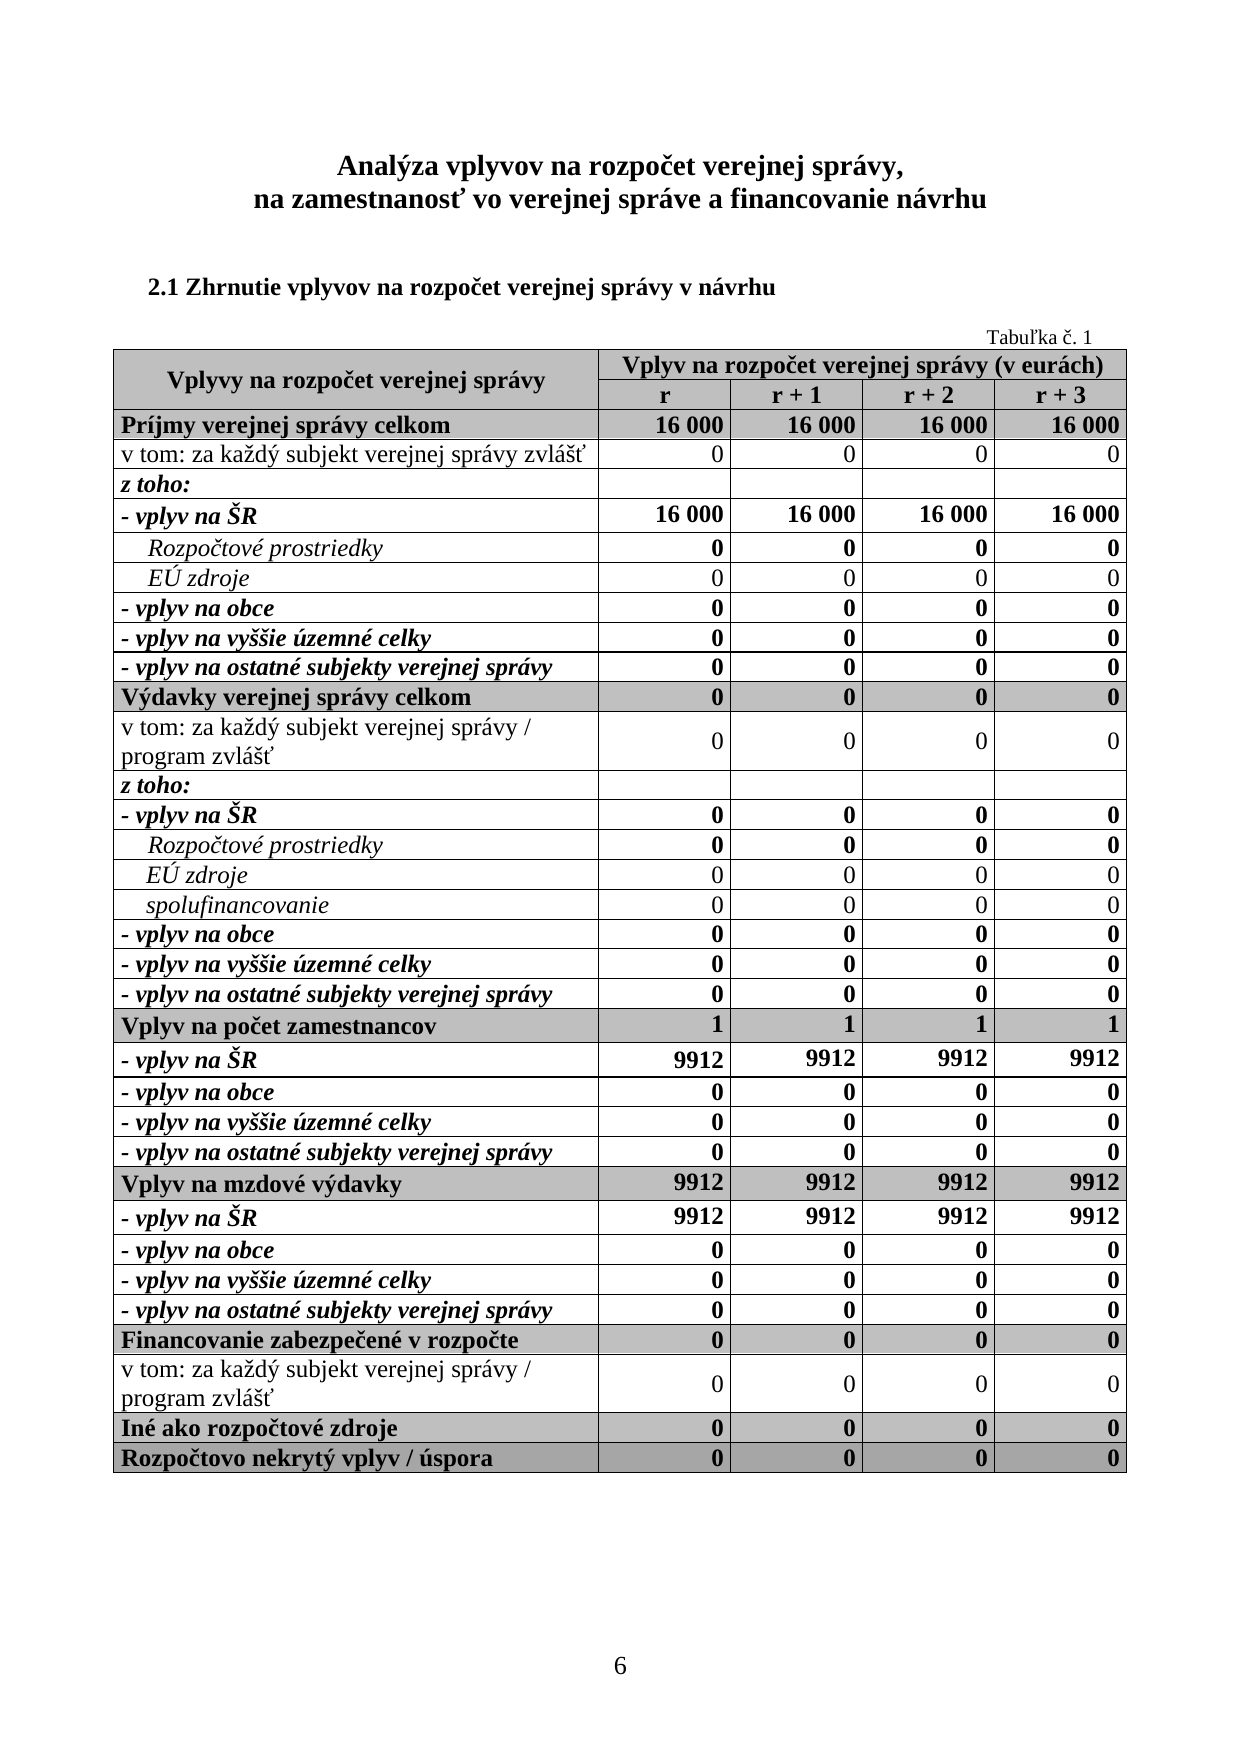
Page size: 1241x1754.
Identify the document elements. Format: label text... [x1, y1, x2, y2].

table_cell 16 000 [863, 499, 994, 532]
table_cell 0 [731, 890, 862, 918]
table_cell 0 [863, 563, 994, 592]
table_cell Rozpočtovo nekrytý vplyv / úspora [114, 1443, 598, 1472]
table_cell 0 [995, 1107, 1126, 1136]
table_cell 0 [863, 1295, 994, 1324]
table_cell 16 000 [599, 499, 730, 532]
table_cell 0 [995, 440, 1126, 468]
table_cell - vplyv na vyššie územné celky [114, 623, 598, 651]
table_cell 0 [599, 593, 730, 622]
table_cell Rozpočtové prostriedky [114, 533, 598, 562]
table_cell Príjmy verejnej správy celkom [114, 410, 598, 438]
table_cell 0 [995, 1295, 1126, 1324]
table_cell 0 [863, 920, 994, 948]
table_cell 0 [599, 860, 730, 889]
table_cell EÚ zdroje [114, 563, 598, 592]
table_cell [863, 771, 994, 799]
table_cell - vplyv na ostatné subjekty verejnej správy [114, 653, 598, 681]
table_cell 0 [863, 1078, 994, 1106]
table_cell 0 [599, 979, 730, 1008]
table_cell 0 [995, 830, 1126, 859]
table_cell 0 [731, 920, 862, 948]
table_cell 0 [863, 1355, 994, 1412]
table_cell r + 3 [995, 380, 1126, 409]
table_cell 1 [863, 1009, 994, 1042]
table_cell 0 [731, 1137, 862, 1166]
table_cell 0 [731, 533, 862, 562]
table_cell [863, 469, 994, 498]
table_cell 0 [995, 920, 1126, 948]
table_cell 0 [995, 593, 1126, 622]
table_cell 0 [599, 440, 730, 468]
table_cell spolufinancovanie [114, 890, 598, 918]
table_cell 9912 [995, 1043, 1126, 1076]
table_cell 0 [599, 1443, 730, 1472]
table_cell 16 000 [995, 499, 1126, 532]
table_cell 0 [731, 593, 862, 622]
table_cell [995, 771, 1126, 799]
table_cell 0 [995, 533, 1126, 562]
table_cell 9912 [599, 1043, 730, 1076]
table_cell 0 [599, 1078, 730, 1106]
table_cell 0 [731, 1265, 862, 1294]
table_cell 9912 [599, 1167, 730, 1200]
text na zamestnanosť vo verejnej správe a financovanie návrhu [148, 181, 1093, 215]
table_cell 0 [731, 860, 862, 889]
table_cell 0 [731, 563, 862, 592]
table_cell 0 [731, 830, 862, 859]
table_cell - vplyv na ostatné subjekty verejnej správy [114, 1137, 598, 1166]
table_cell 0 [599, 563, 730, 592]
table_cell v tom: za každý subjekt verejnej správy / program zvlášť [114, 712, 598, 769]
table_cell [731, 771, 862, 799]
table_cell 0 [863, 1265, 994, 1294]
table_cell [995, 469, 1126, 498]
table_cell 0 [863, 653, 994, 681]
table_cell [731, 469, 862, 498]
table_cell 0 [995, 712, 1126, 769]
table_cell 0 [995, 682, 1126, 711]
table_cell 0 [863, 1137, 994, 1166]
table_header Vplyv na rozpočet verejnej správy (v eurách) [599, 350, 1126, 379]
table_cell 0 [863, 1443, 994, 1472]
table_cell 0 [995, 1137, 1126, 1166]
table_cell 0 [731, 682, 862, 711]
table_cell - vplyv na ostatné subjekty verejnej správy [114, 1295, 598, 1324]
table_cell 0 [863, 860, 994, 889]
table_cell 16 000 [731, 410, 862, 438]
table_cell 0 [863, 830, 994, 859]
table_cell r [599, 380, 730, 409]
table_cell 0 [731, 1355, 862, 1412]
table_cell 0 [995, 1265, 1126, 1294]
table_cell - vplyv na ŠR [114, 800, 598, 829]
table_cell 0 [599, 1355, 730, 1412]
text Tabuľka č. 1 [148, 325, 1093, 349]
table_cell 0 [995, 1443, 1126, 1472]
table_cell - vplyv na ostatné subjekty verejnej správy [114, 979, 598, 1008]
table_cell 0 [863, 979, 994, 1008]
table_cell 0 [599, 1265, 730, 1294]
table_cell 0 [863, 593, 994, 622]
text Analýza vplyvov na rozpočet verejnej správy, [148, 148, 1093, 181]
table_cell 0 [995, 860, 1126, 889]
table_cell 0 [731, 949, 862, 978]
table_cell 0 [995, 1325, 1126, 1353]
table_cell 0 [863, 800, 994, 829]
table_cell 0 [863, 623, 994, 651]
table_cell 0 [863, 1325, 994, 1353]
table_cell 0 [995, 1078, 1126, 1106]
table_cell 0 [995, 1235, 1126, 1264]
table_cell 9912 [599, 1201, 730, 1234]
table_cell 1 [731, 1009, 862, 1042]
table_cell 0 [599, 800, 730, 829]
table_cell 0 [995, 979, 1126, 1008]
table_cell 0 [731, 653, 862, 681]
table_cell z toho: [114, 771, 598, 799]
table_cell 0 [731, 1235, 862, 1264]
table_cell [599, 771, 730, 799]
table_cell 0 [995, 623, 1126, 651]
table_cell 0 [599, 830, 730, 859]
table_cell 0 [599, 890, 730, 918]
table_cell 0 [731, 800, 862, 829]
table_cell 0 [599, 1413, 730, 1442]
table_cell 1 [599, 1009, 730, 1042]
text 2.1 Zhrnutie vplyvov na rozpočet verejnej správy v návrhu [148, 272, 1093, 301]
table_cell v tom: za každý subjekt verejnej správy zvlášť [114, 440, 598, 468]
table_cell 0 [599, 1107, 730, 1136]
table_cell 0 [599, 682, 730, 711]
table_cell 16 000 [731, 499, 862, 532]
table_cell 0 [599, 1325, 730, 1353]
table_cell 0 [731, 1325, 862, 1353]
table_cell 0 [863, 440, 994, 468]
table_cell - vplyv na ŠR [114, 499, 598, 532]
table_cell Rozpočtové prostriedky [114, 830, 598, 859]
table_cell - vplyv na ŠR [114, 1201, 598, 1234]
table_cell 0 [599, 1235, 730, 1264]
table_cell - vplyv na obce [114, 920, 598, 948]
table_cell 0 [599, 949, 730, 978]
table_cell - vplyv na vyššie územné celky [114, 1107, 598, 1136]
table_cell 0 [599, 1137, 730, 1166]
table_cell 0 [731, 712, 862, 769]
table_cell z toho: [114, 469, 598, 498]
table_cell 0 [995, 1355, 1126, 1412]
table_cell 0 [863, 533, 994, 562]
table_cell 16 000 [863, 410, 994, 438]
table_cell 0 [731, 623, 862, 651]
table_cell v tom: za každý subjekt verejnej správy / program zvlášť [114, 1355, 598, 1412]
table_cell Financovanie zabezpečené v rozpočte [114, 1325, 598, 1353]
table_cell 0 [599, 1295, 730, 1324]
table_cell 0 [863, 712, 994, 769]
table_cell - vplyv na obce [114, 1078, 598, 1106]
table_cell 16 000 [995, 410, 1126, 438]
table_cell 9912 [863, 1201, 994, 1234]
table_cell 9912 [731, 1043, 862, 1076]
table_cell 0 [599, 533, 730, 562]
table_cell 0 [731, 1078, 862, 1106]
table_cell 0 [599, 653, 730, 681]
table_cell 9912 [731, 1167, 862, 1200]
table_cell 0 [863, 890, 994, 918]
table_cell 16 000 [599, 410, 730, 438]
table_cell 0 [995, 800, 1126, 829]
table_cell 9912 [731, 1201, 862, 1234]
table_cell Vplyv na počet zamestnancov [114, 1009, 598, 1042]
table_cell 0 [995, 653, 1126, 681]
table_cell EÚ zdroje [114, 860, 598, 889]
table_cell - vplyv na obce [114, 1235, 598, 1264]
table_cell [599, 469, 730, 498]
table_cell 0 [863, 1235, 994, 1264]
table_cell 0 [995, 563, 1126, 592]
table_cell 0 [863, 1107, 994, 1136]
table_cell 0 [599, 623, 730, 651]
table_cell 0 [863, 682, 994, 711]
table_header Vplyvy na rozpočet verejnej správy [114, 350, 598, 409]
table_cell 0 [995, 949, 1126, 978]
table_cell r + 2 [863, 380, 994, 409]
table_cell 0 [863, 1413, 994, 1442]
table_cell 9912 [995, 1167, 1126, 1200]
table_cell Vplyv na mzdové výdavky [114, 1167, 598, 1200]
table_cell 0 [995, 890, 1126, 918]
table_cell - vplyv na ŠR [114, 1043, 598, 1076]
table_cell Výdavky verejnej správy celkom [114, 682, 598, 711]
table_cell 9912 [995, 1201, 1126, 1234]
table_cell 0 [731, 1295, 862, 1324]
table_cell 0 [863, 949, 994, 978]
table_cell Iné ako rozpočtové zdroje [114, 1413, 598, 1442]
table_cell 0 [599, 920, 730, 948]
table_cell 0 [995, 1413, 1126, 1442]
table_cell - vplyv na vyššie územné celky [114, 1265, 598, 1294]
table_cell 0 [731, 979, 862, 1008]
table_cell 9912 [863, 1043, 994, 1076]
table_cell - vplyv na vyššie územné celky [114, 949, 598, 978]
table_cell 0 [731, 1107, 862, 1136]
table_cell r + 1 [731, 380, 862, 409]
table_cell - vplyv na obce [114, 593, 598, 622]
table_cell 1 [995, 1009, 1126, 1042]
table_cell 0 [731, 1413, 862, 1442]
table_cell 9912 [863, 1167, 994, 1200]
table_cell 0 [731, 1443, 862, 1472]
table_cell 0 [599, 712, 730, 769]
table_cell 0 [731, 440, 862, 468]
